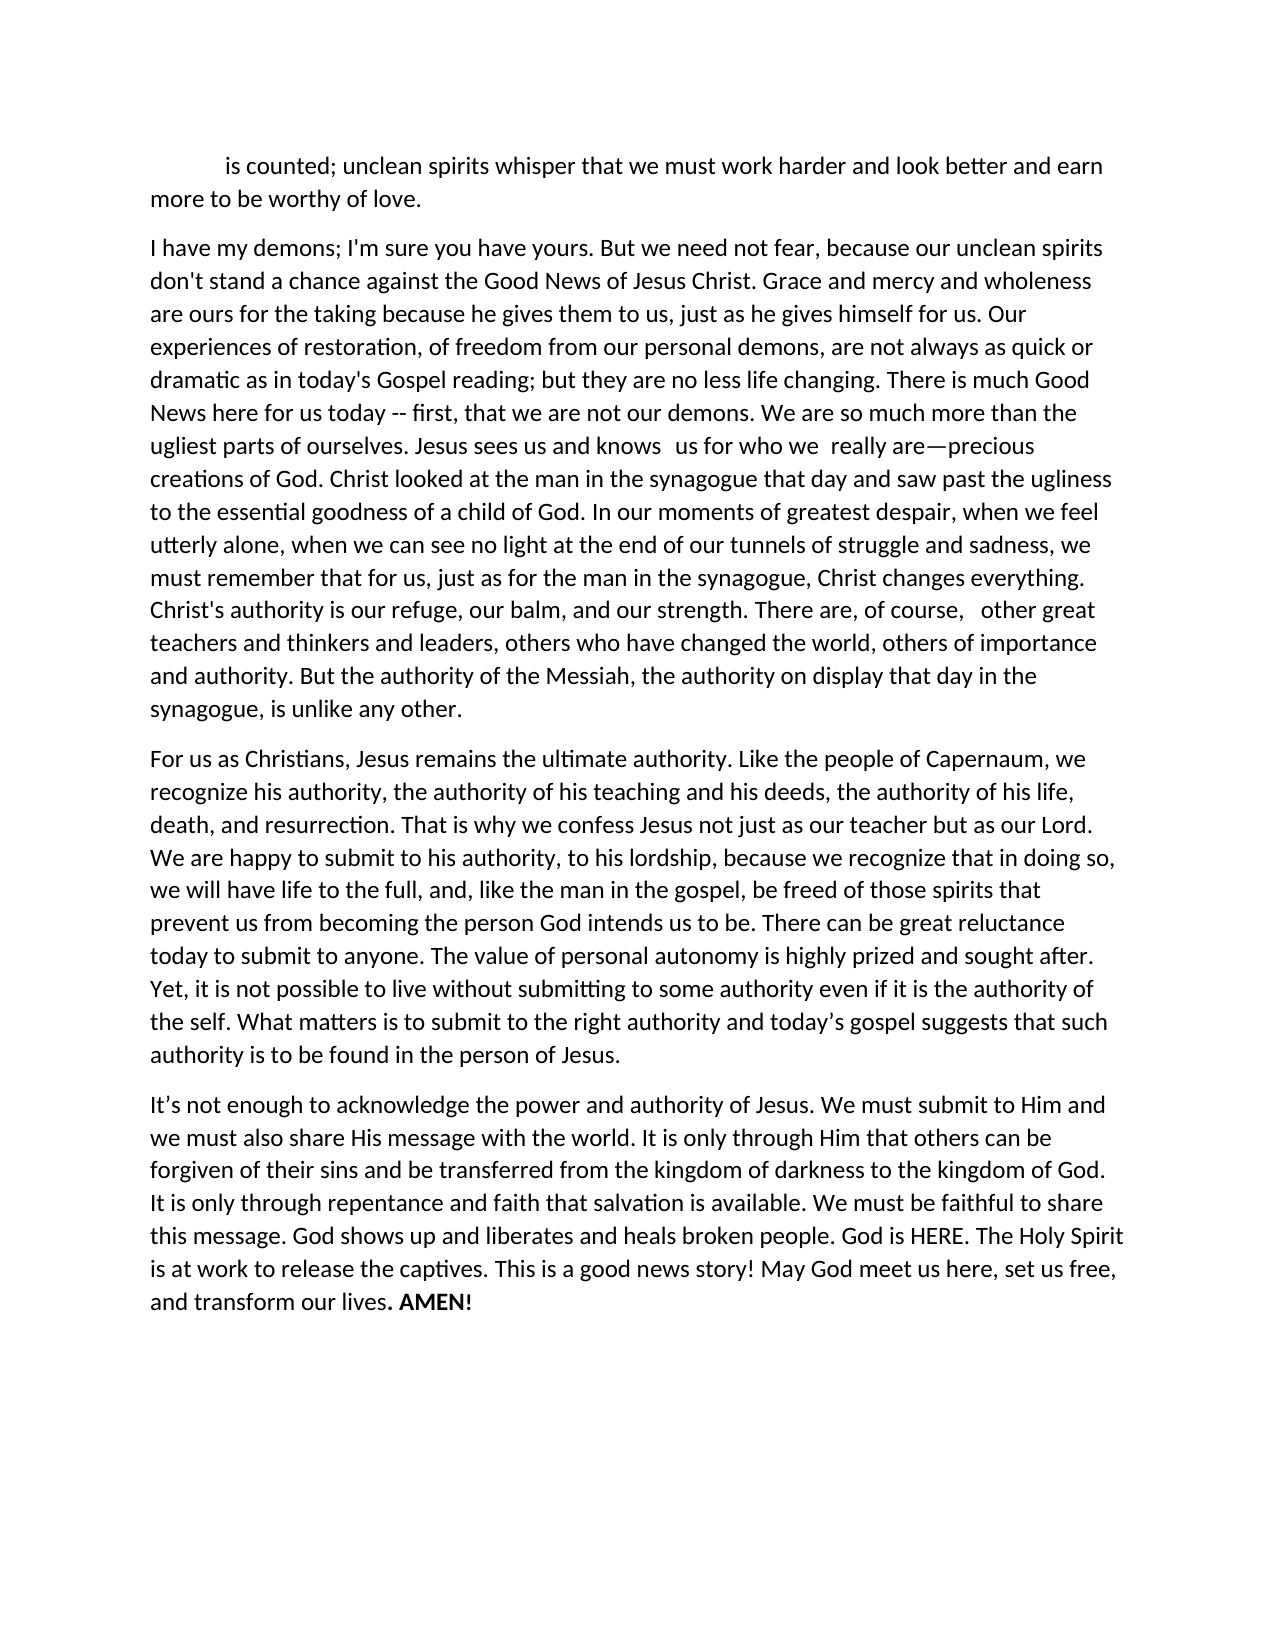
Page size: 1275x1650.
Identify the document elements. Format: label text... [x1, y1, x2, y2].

text For us as Christians, Jesus remains the ultimate authority. Like the people of Capernaum, we recognize his authority, the authority of his teaching and his deeds, the authority of his life, death, and resurrection. That is why we confess Jesus not just as our teacher but as our Lord. We are happy to submit to his authority, to his lordship, because we recognize that in doing so, we will have life to the full, and, like the man in the gospel, be freed of those spirits that prevent us from becoming the person God intends us to be. There can be great reluctance today to submit to anyone. The value of personal autonomy is highly prized and sought after. Yet, it is not possible to live without submitting to some authority even if it is the authority of the self. What matters is to submit to the right authority and today’s gospel suggests that such authority is to be found in the person of Jesus. [150, 743, 1125, 1070]
text It’s not enough to acknowledge the power and authority of Jesus. We must submit to Him and we must also share His message with the world. It is only through Him that others can be forgiven of their sins and be transferred from the kingdom of darkness to the kingdom of God. It is only through repentance and faith that salvation is available. We must be faithful to share this message. God shows up and liberates and heals broken people. God is HERE. The Holy Spirit is at work to release the captives. This is a good news story! May God meet us here, set us free, and transform our lives. AMEN! [150, 1089, 1125, 1317]
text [150, 150, 1125, 213]
text I have my demons; I'm sure you have yours. But we need not fear, because our unclean spirits don't stand a chance against the Good News of Jesus Christ. Grace and mercy and wholeness are ours for the taking because he gives them to us, just as he gives himself for us. Our experiences of restoration, of freedom from our personal demons, are not always as quick or dramatic as in today's Gospel reading; but they are no less life changing. There is much Good News here for us today -- first, that we are not our demons. We are so much more than the ugliest parts of ourselves. Jesus sees us and knows us for who we really are—precious creations of God. Christ looked at the man in the synagogue that day and saw past the ugliness to the essential goodness of a child of God. In our moments of greatest despair, when we feel utterly alone, when we can see no light at the end of our tunnels of struggle and sadness, we must remember that for us, just as for the man in the synagogue, Christ changes everything. Christ's authority is our refuge, our balm, and our strength. There are, of course, other great teachers and thinkers and leaders, others who have changed the world, others of importance and authority. But the authority of the Messiah, the authority on display that day in the synagogue, is unlike any other. [150, 232, 1125, 724]
